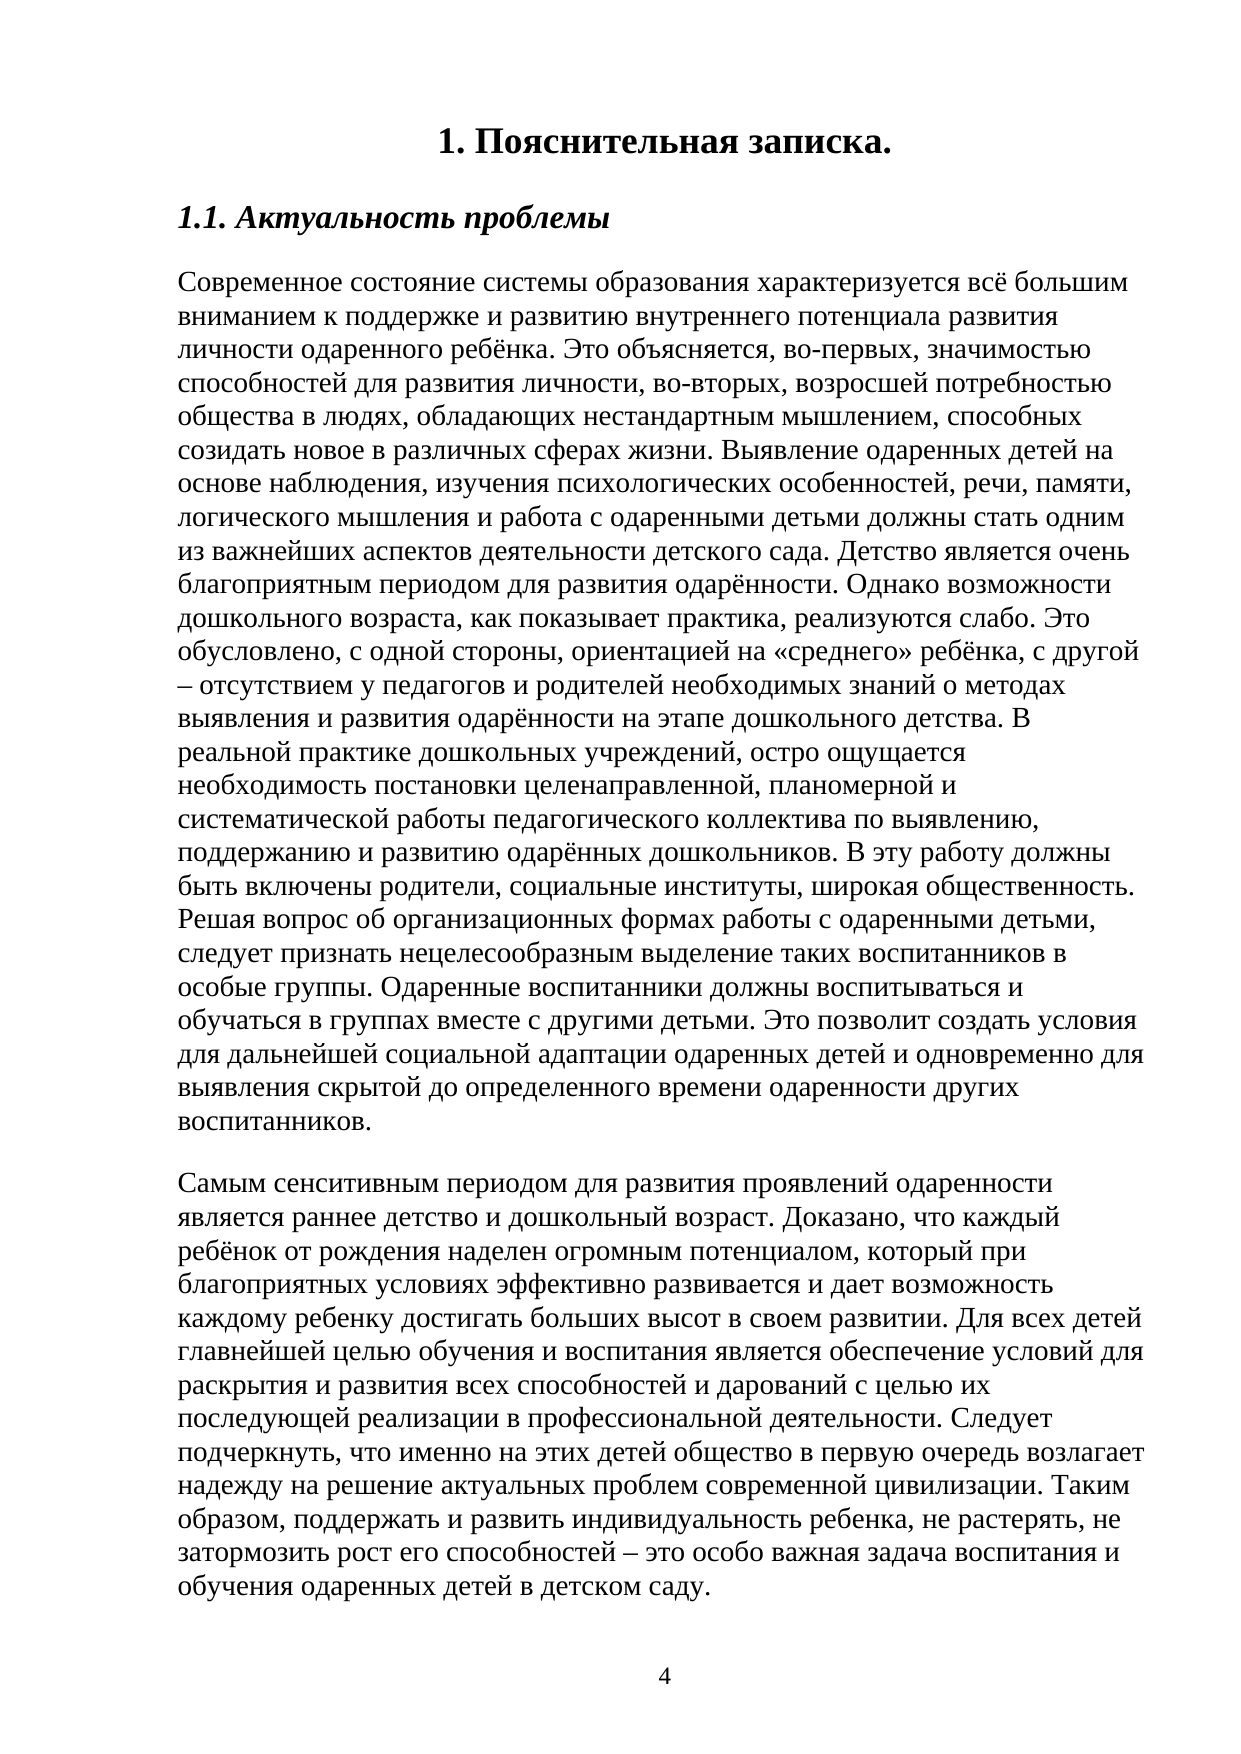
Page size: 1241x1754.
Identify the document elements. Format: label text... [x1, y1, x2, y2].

text 1. Пояснительная записка. [177, 118, 1152, 161]
text Самым сенситивным периодом для развития проявлений одаренности является раннее детство и дошкольный возраст. Доказано, что каждый ребёнок от рождения наделен огромным потенциалом, который при благоприятных условиях эффективно развивается и дает возможность каждому ребенку достигать больших высот в своем развитии. Для всех детей главнейшей целью обучения и воспитания является обеспечение условий для раскрытия и развития всех способностей и дарований с целью их последующей реализации в профессиональной деятельности. Следует подчеркнуть, что именно на этих детей общество в первую очередь возлагает надежду на решение актуальных проблем современной цивилизации. Таким образом, поддержать и развить индивидуальность ребенка, не растерять, не затормозить рост его способностей – это особо важная задача воспитания и обучения одаренных детей в детском саду. [177, 1166, 1152, 1602]
text 1.1. Актуальность проблемы [177, 197, 1152, 235]
text Современное состояние системы образования характеризуется всё большим вниманием к поддержке и развитию внутреннего потенциала развития личности одаренного ребёнка. Это объясняется, во-первых, значимостью способностей для развития личности, во-вторых, возросшей потребностью общества в людях, обладающих нестандартным мышлением, способных созидать новое в различных сферах жизни. Выявление одаренных детей на основе наблюдения, изучения психологических особенностей, речи, памяти, логического мышления и работа с одаренными детьми должны стать одним из важнейших аспектов деятельности детского сада. Детство является очень благоприятным периодом для развития одарённости. Однако возможности дошкольного возраста, как показывает практика, реализуются слабо. Это обусловлено, с одной стороны, ориентацией на «среднего» ребёнка, с другой – отсутствием у педагогов и родителей необходимых знаний о методах выявления и развития одарённости на этапе дошкольного детства. В реальной практике дошкольных учреждений, остро ощущается необходимость постановки целенаправленной, планомерной и систематической работы педагогического коллектива по выявлению, поддержанию и развитию одарённых дошкольников. В эту работу должны быть включены родители, социальные институты, широкая общественность. Решая вопрос об организационных формах работы с одаренными детьми, следует признать нецелесообразным выделение таких воспитанников в особые группы. Одаренные воспитанники должны воспитываться и обучаться в группах вместе с другими детьми. Это позволит создать условия для дальнейшей социальной адаптации одаренных детей и одновременно для выявления скрытой до определенного времени одаренности других воспитанников. [177, 264, 1152, 1136]
